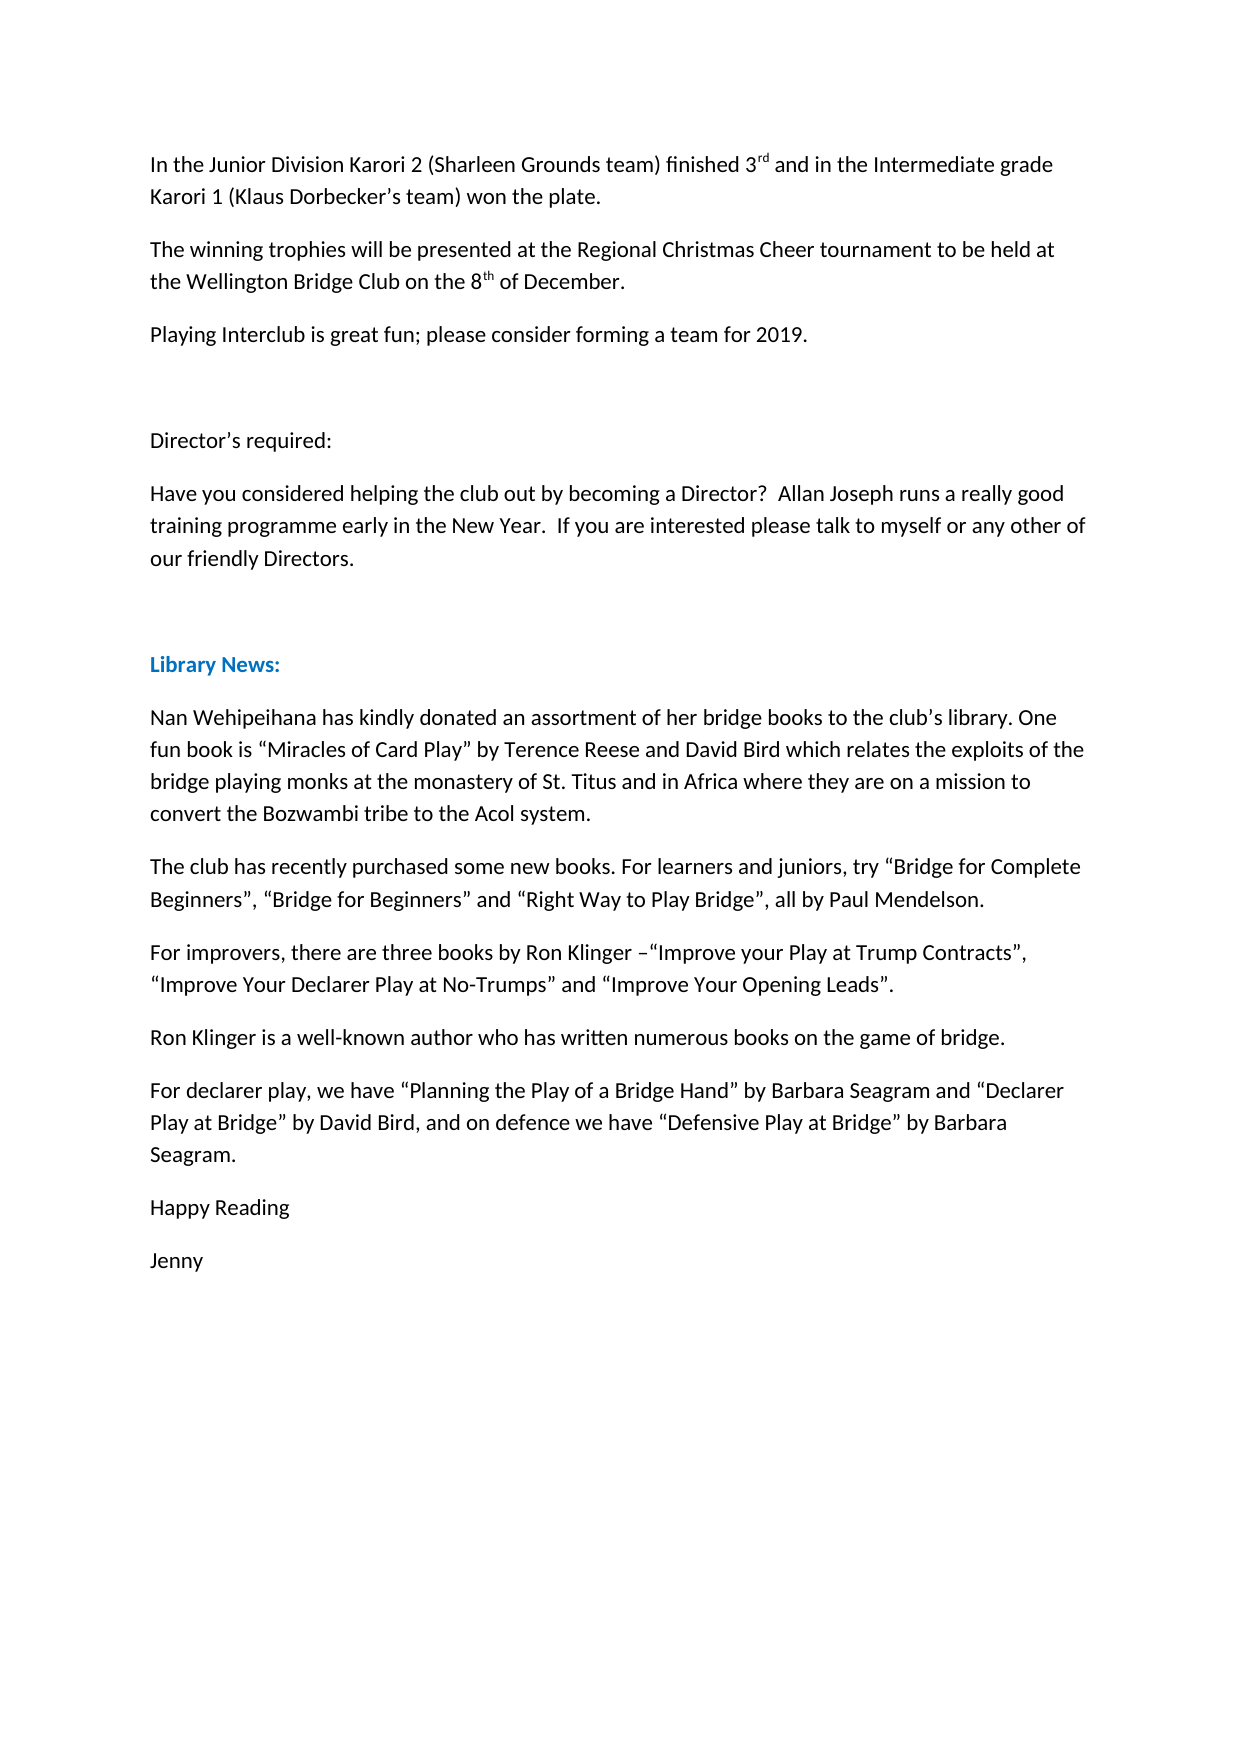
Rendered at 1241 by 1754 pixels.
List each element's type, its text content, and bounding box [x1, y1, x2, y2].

text The club has recently purchased some new books. For learners and juniors, try “Bridge for Complete Beginners”, “Bridge for Beginners” and “Right Way to Play Bridge”, all by Paul Mendelson. [150, 852, 1090, 913]
text For improvers, there are three books by Ron Klinger –“Improve your Play at Trump Contracts”, “Improve Your Declarer Play at No-Trumps” and “Improve Your Opening Leads”. [150, 938, 1090, 998]
text Playing Interclub is great fun; please consider forming a team for 2019. [150, 320, 1090, 348]
text In the Junior Division Karori 2 (Sharleen Grounds team) finished 3rd and in the Intermediate grade Karori 1 (Klaus Dorbecker’s team) won the plate. [150, 150, 1090, 210]
text Library News: [150, 650, 1090, 678]
text For declarer play, we have “Planning the Play of a Bridge Hand” by Barbara Seagram and “Declarer Play at Bridge” by David Bird, and on defence we have “Defensive Play at Bridge” by Barbara Seagram. [150, 1076, 1090, 1168]
text Director’s required: [150, 426, 1090, 454]
text Happy Reading [150, 1193, 1090, 1221]
text Jenny [150, 1246, 1090, 1274]
text The winning trophies will be presented at the Regional Christmas Cheer tournament to be held at the Wellington Bridge Club on the 8th of December. [150, 235, 1090, 295]
text Nan Wehipeihana has kindly donated an assortment of her bridge books to the club’s library. One fun book is “Miracles of Card Play” by Terence Reese and David Bird which relates the exploits of the bridge playing monks at the monastery of St. Titus and in Africa where they are on a mission to convert the Bozwambi tribe to the Acol system. [150, 703, 1090, 827]
text Have you considered helping the club out by becoming a Director? Allan Joseph runs a really good training programme early in the New Year. If you are interested please talk to myself or any other of our friendly Directors. [150, 479, 1090, 572]
text Ron Klinger is a well-known author who has written numerous books on the game of bridge. [150, 1023, 1090, 1051]
